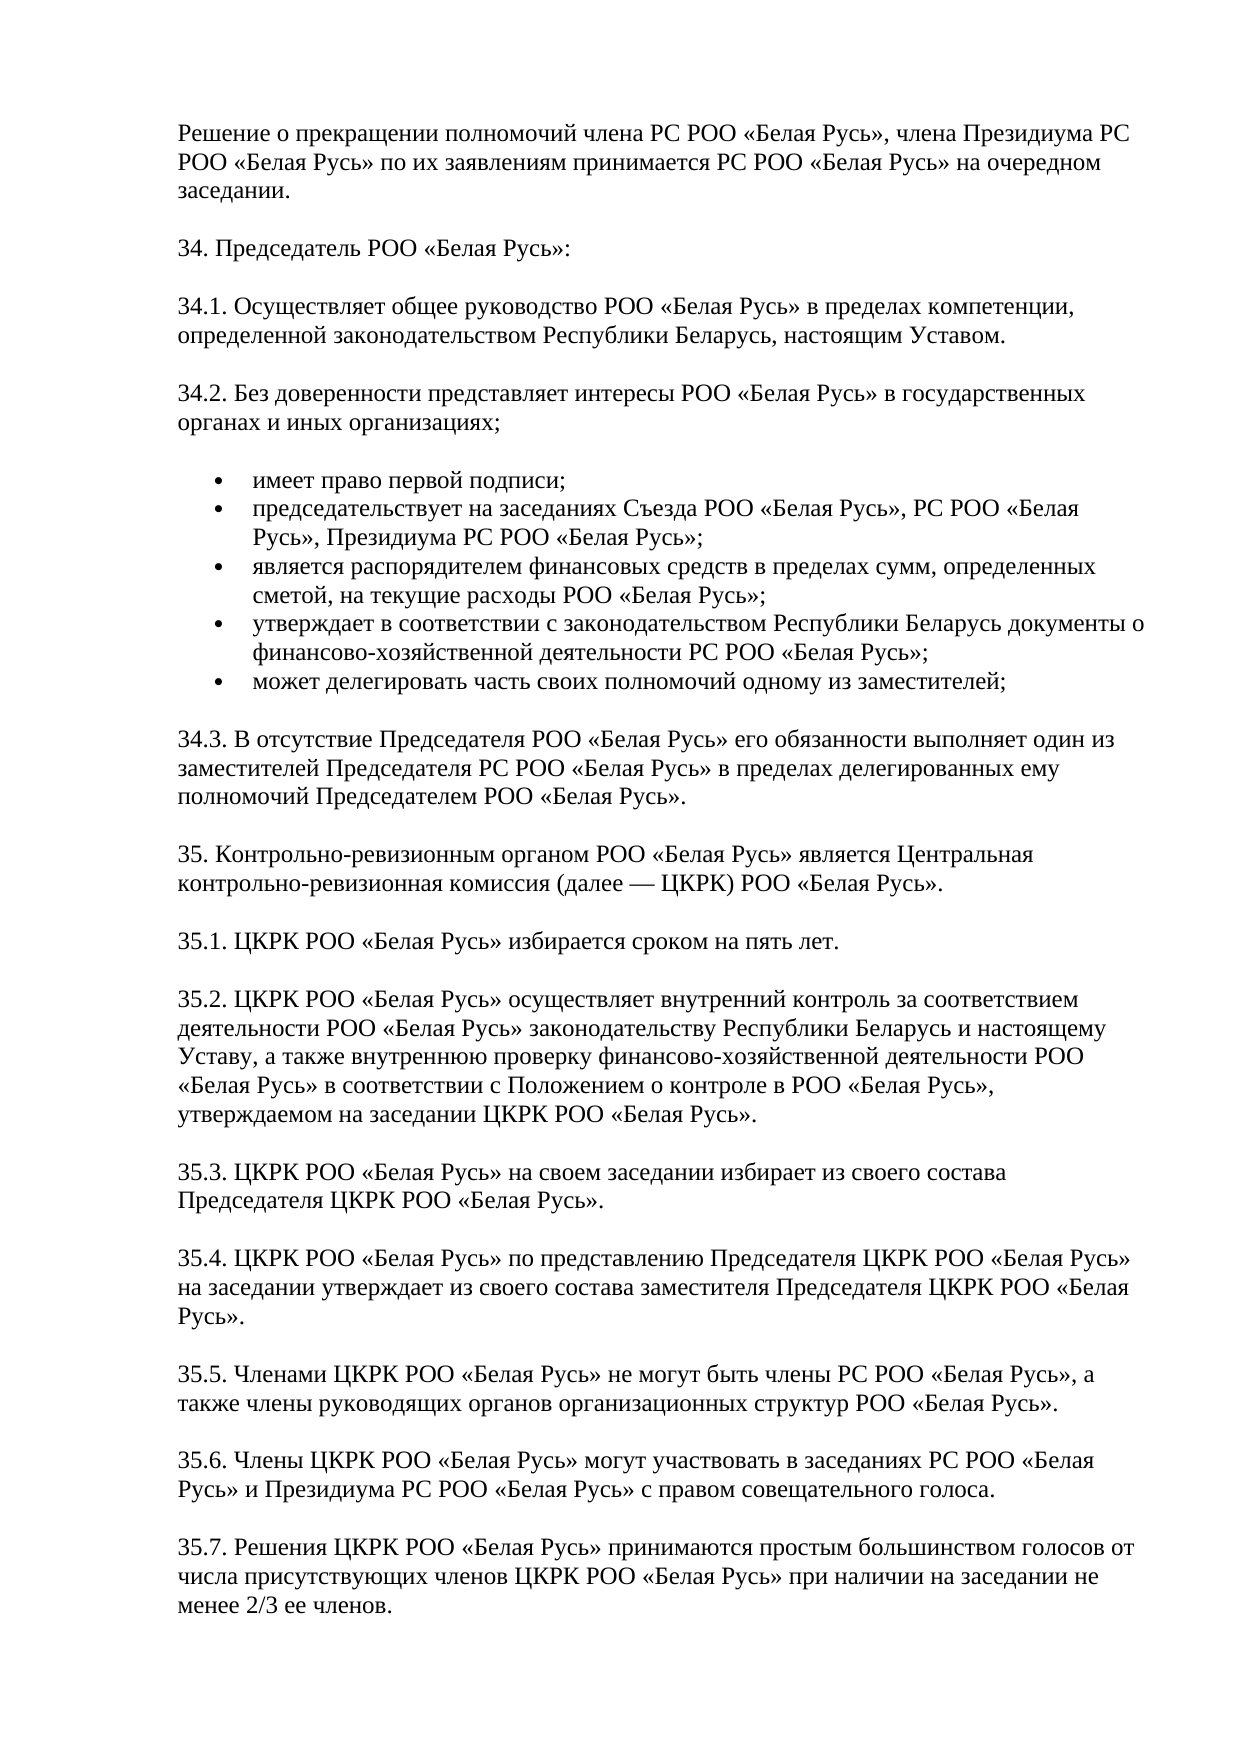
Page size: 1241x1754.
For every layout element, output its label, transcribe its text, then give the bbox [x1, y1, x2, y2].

list может делегировать часть своих полномочий одному из заместителей; [215, 666, 1152, 695]
text 34.3. В отсутствие Председателя РОО «Белая Русь» его обязанности выполняет один из заместителей Председателя РС РОО «Белая Русь» в пределах делегированных ему полномочий Председателем РОО «Белая Русь». [177, 724, 1152, 810]
text 35. Контрольно-ревизионным органом РОО «Белая Русь» является Центральная контрольно-ревизионная комиссия (далее — ЦКРК) РОО «Белая Русь». [177, 839, 1152, 897]
text 34. Председатель РОО «Белая Русь»: [177, 233, 1152, 262]
list имеет право первой подписи; [215, 465, 1152, 493]
text Решение о прекращении полномочий члена РС РОО «Белая Русь», члена Президиума РС РОО «Белая Русь» по их заявлениям принимается РС РОО «Белая Русь» на очередном заседании. [177, 118, 1152, 204]
list утверждает в соответствии с законодательством Республики Беларусь документы о финансово-хозяйственной деятельности РС РОО «Белая Русь»; [215, 608, 1152, 666]
text 35.3. ЦКРК РОО «Белая Русь» на своем заседании избирает из своего состава Председателя ЦКРК РОО «Белая Русь». [177, 1157, 1152, 1214]
text 34.1. Осуществляет общее руководство РОО «Белая Русь» в пределах компетенции, определенной законодательством Республики Беларусь, настоящим Уставом. [177, 291, 1152, 349]
text 35.6. Члены ЦКРК РОО «Белая Русь» могут участвовать в заседаниях РС РОО «Белая Русь» и Президиума РС РОО «Белая Русь» с правом совещательного голоса. [177, 1446, 1152, 1503]
text 35.4. ЦКРК РОО «Белая Русь» по представлению Председателя ЦКРК РОО «Белая Русь» на заседании утверждает из своего состава заместителя Председателя ЦКРК РОО «Белая Русь». [177, 1243, 1152, 1330]
text 34.2. Без доверенности представляет интересы РОО «Белая Русь» в государственных органах и иных организациях; [177, 378, 1152, 436]
list председательствует на заседаниях Съезда РОО «Белая Русь», РС РОО «Белая Русь», Президиума РС РОО «Белая Русь»; [215, 493, 1152, 551]
text 35.7. Решения ЦКРК РОО «Белая Русь» принимаются простым большинством голосов от числа присутствующих членов ЦКРК РОО «Белая Русь» при наличии на заседании не менее 2/3 ее членов. [177, 1532, 1152, 1618]
list является распорядителем финансовых средств в пределах сумм, определенных сметой, на текущие расходы РОО «Белая Русь»; [215, 551, 1152, 608]
text 35.2. ЦКРК РОО «Белая Русь» осуществляет внутренний контроль за соответствием деятельности РОО «Белая Русь» законодательству Республики Беларусь и настоящему Уставу, а также внутреннюю проверку финансово-хозяйственной деятельности РОО «Белая Русь» в соответствии с Положением о контроле в РОО «Белая Русь», утверждаемом на заседании ЦКРК РОО «Белая Русь». [177, 984, 1152, 1128]
text 35.5. Членами ЦКРК РОО «Белая Русь» не могут быть члены РС РОО «Белая Русь», а также члены руководящих органов организационных структур РОО «Белая Русь». [177, 1359, 1152, 1416]
text 35.1. ЦКРК РОО «Белая Русь» избирается сроком на пять лет. [177, 926, 1152, 955]
